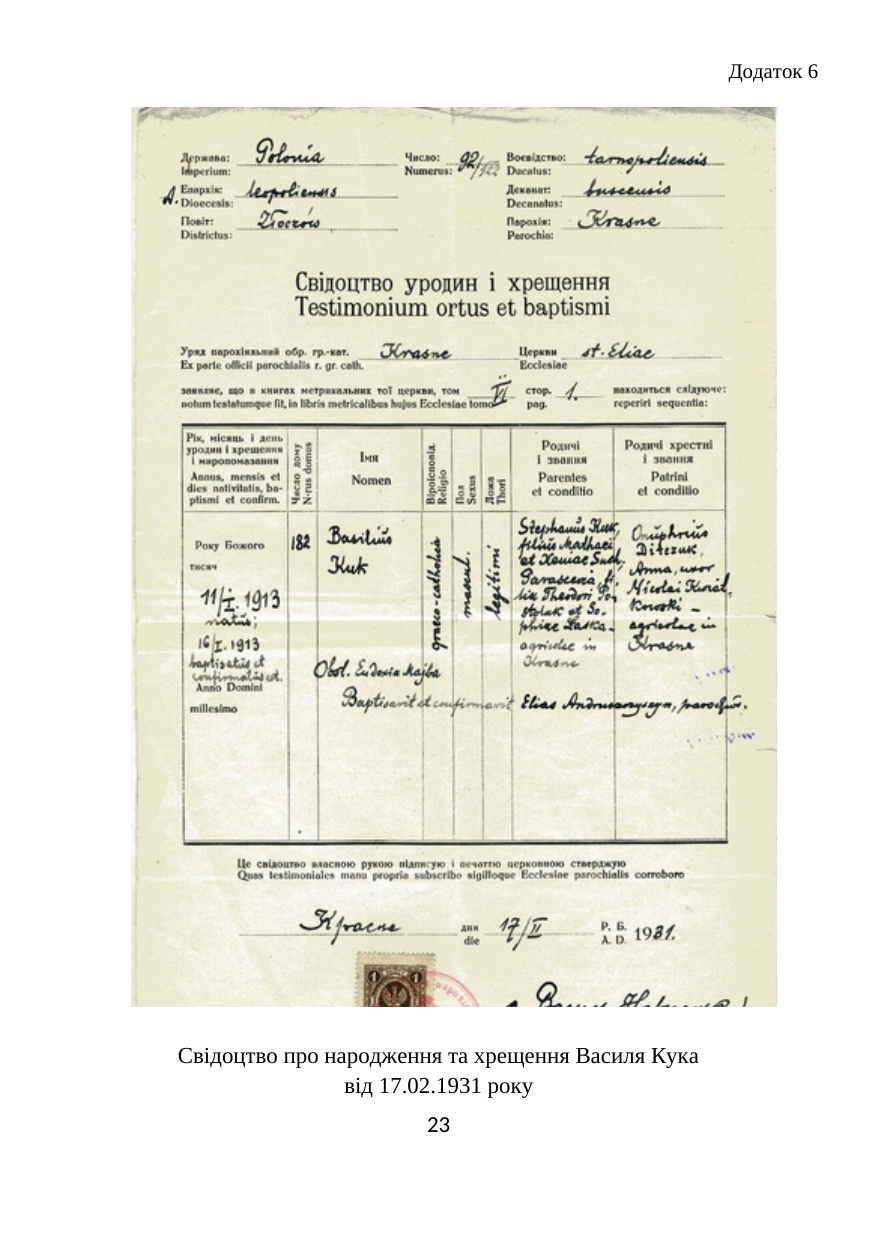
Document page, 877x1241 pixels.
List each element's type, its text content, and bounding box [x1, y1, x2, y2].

text Додаток 6 [59, 59, 818, 83]
picture [131, 107, 778, 1008]
text від 17.02.1931 року [59, 1073, 818, 1099]
